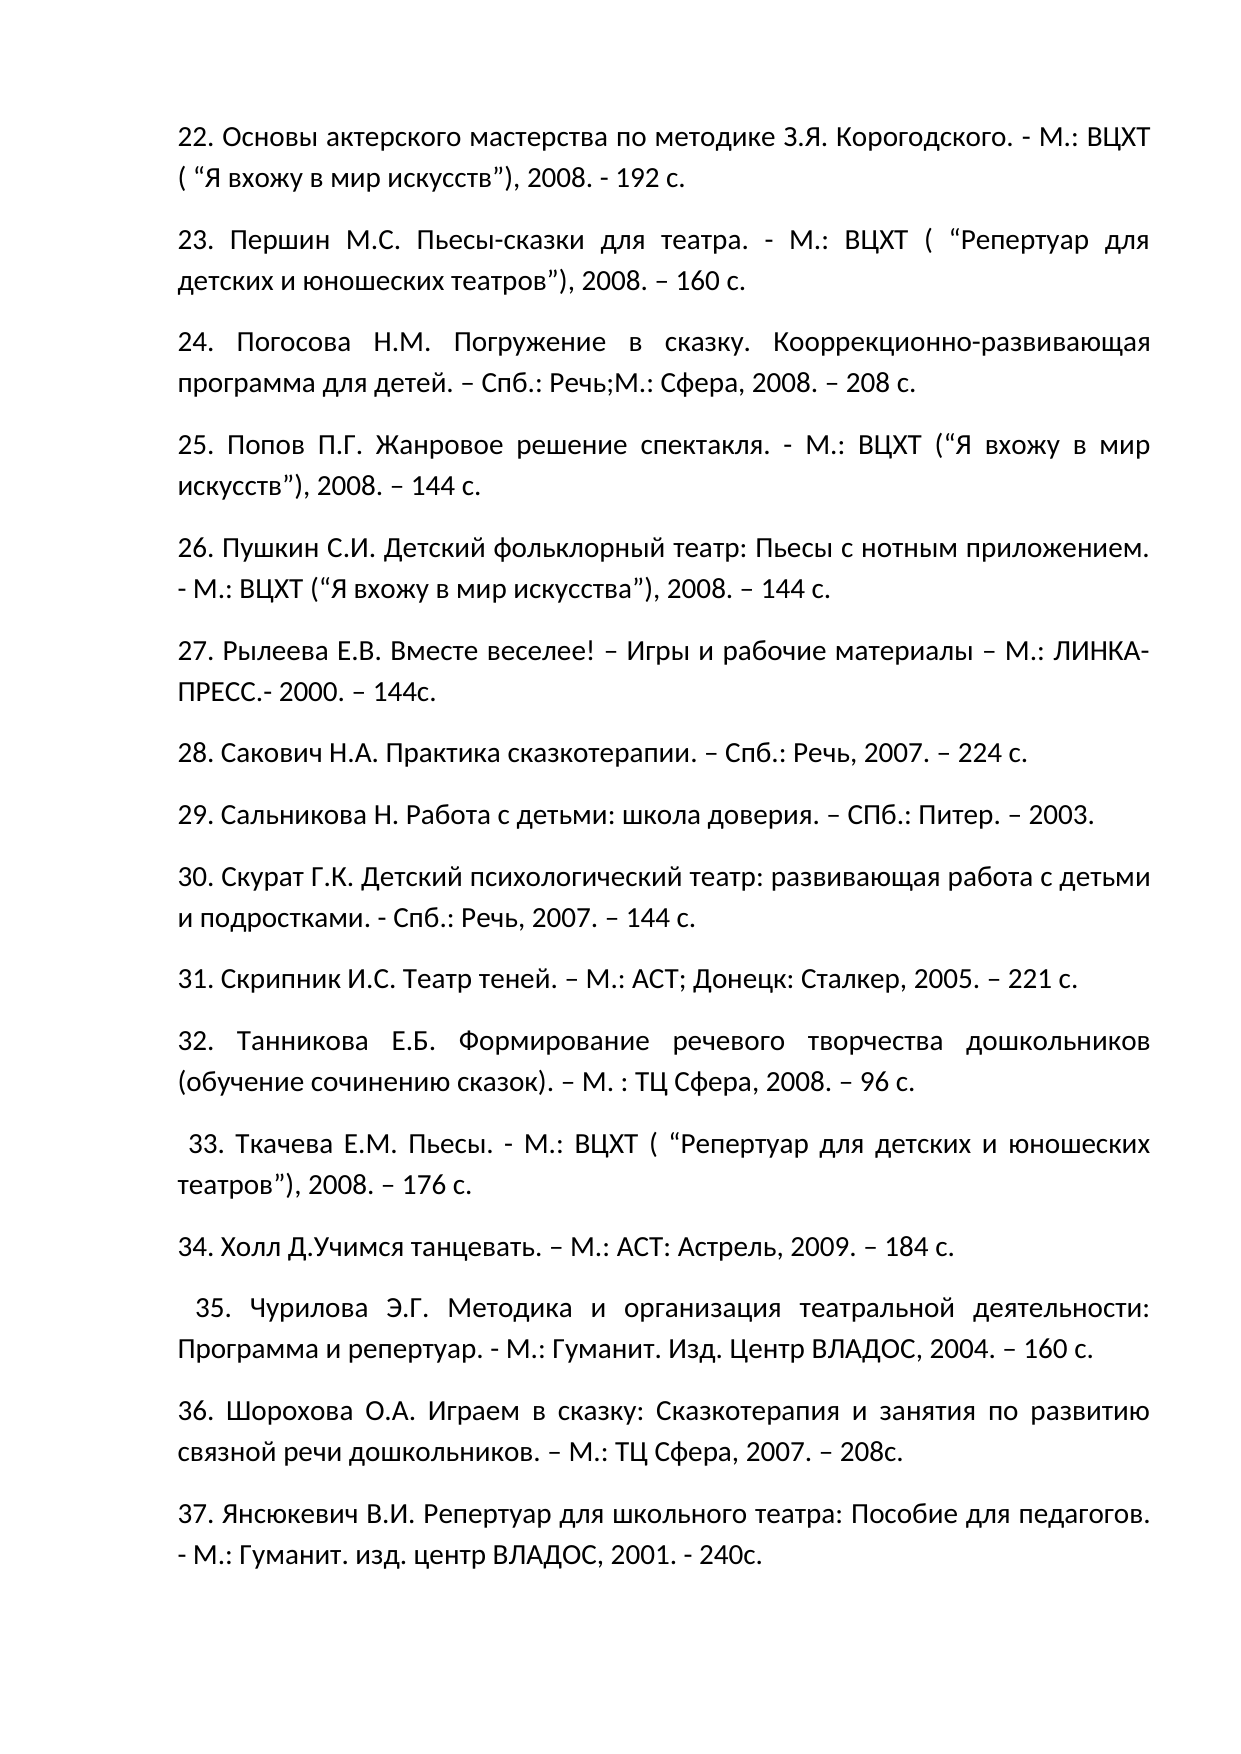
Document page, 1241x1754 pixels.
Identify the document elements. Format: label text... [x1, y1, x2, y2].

text 35. Чурилова Э.Г. Методика и организация театральной деятельности: Программа и репертуар. - М.: Гуманит. Изд. Центр ВЛАДОС, 2004. – 160 с. [177, 1289, 1152, 1366]
text 36. Шорохова О.А. Играем в сказку: Сказкотерапия и занятия по развитию связной речи дошкольников. – М.: ТЦ Сфера, 2007. – 208с. [177, 1392, 1152, 1469]
text 34. Холл Д.Учимся танцевать. – М.: АСТ: Астрель, 2009. – 184 с. [177, 1228, 1152, 1263]
text 25. Попов П.Г. Жанровое решение спектакля. - М.: ВЦХТ (“Я вхожу в мир искусств”), 2008. – 144 с. [177, 426, 1152, 503]
text 23. Першин М.С. Пьесы-сказки для театра. - М.: ВЦХТ ( “Репертуар для детских и юношеских театров”), 2008. – 160 с. [177, 221, 1152, 297]
text 37. Янсюкевич В.И. Репертуар для школьного театра: Пособие для педагогов. - М.: Гуманит. изд. центр ВЛАДОС, 2001. - 240с. [177, 1495, 1152, 1572]
text 22. Основы актерского мастерства по методике З.Я. Корогодского. - М.: ВЦХТ ( “Я вхожу в мир искусств”), 2008. - 192 с. [177, 118, 1152, 195]
text 32. Танникова Е.Б. Формирование речевого творчества дошкольников (обучение сочинению сказок). – М. : ТЦ Сфера, 2008. – 96 с. [177, 1022, 1152, 1099]
text 28. Сакович Н.А. Практика сказкотерапии. – Спб.: Речь, 2007. – 224 с. [177, 734, 1152, 770]
text 33. Ткачева Е.М. Пьесы. - М.: ВЦХТ ( “Репертуар для детских и юношеских театров”), 2008. – 176 с. [177, 1125, 1152, 1202]
text 27. Рылеева Е.В. Вместе веселее! – Игры и рабочие материалы – М.: ЛИНКА-ПРЕСС.- 2000. – 144с. [177, 632, 1152, 708]
text 29. Сальникова Н. Работа с детьми: школа доверия. – СПб.: Питер. – 2003. [177, 796, 1152, 832]
text 24. Погосова Н.М. Погружение в сказку. Кооррекционно-развивающая программа для детей. – Спб.: Речь;М.: Сфера, 2008. – 208 с. [177, 323, 1152, 400]
text 31. Скрипник И.С. Театр теней. – М.: АСТ; Донецк: Сталкер, 2005. – 221 с. [177, 961, 1152, 996]
text 30. Скурат Г.К. Детский психологический театр: развивающая работа с детьми и подростками. - Спб.: Речь, 2007. – 144 с. [177, 858, 1152, 934]
text 26. Пушкин С.И. Детский фольклорный театр: Пьесы с нотным приложением. - М.: ВЦХТ (“Я вхожу в мир искусства”), 2008. – 144 с. [177, 529, 1152, 606]
